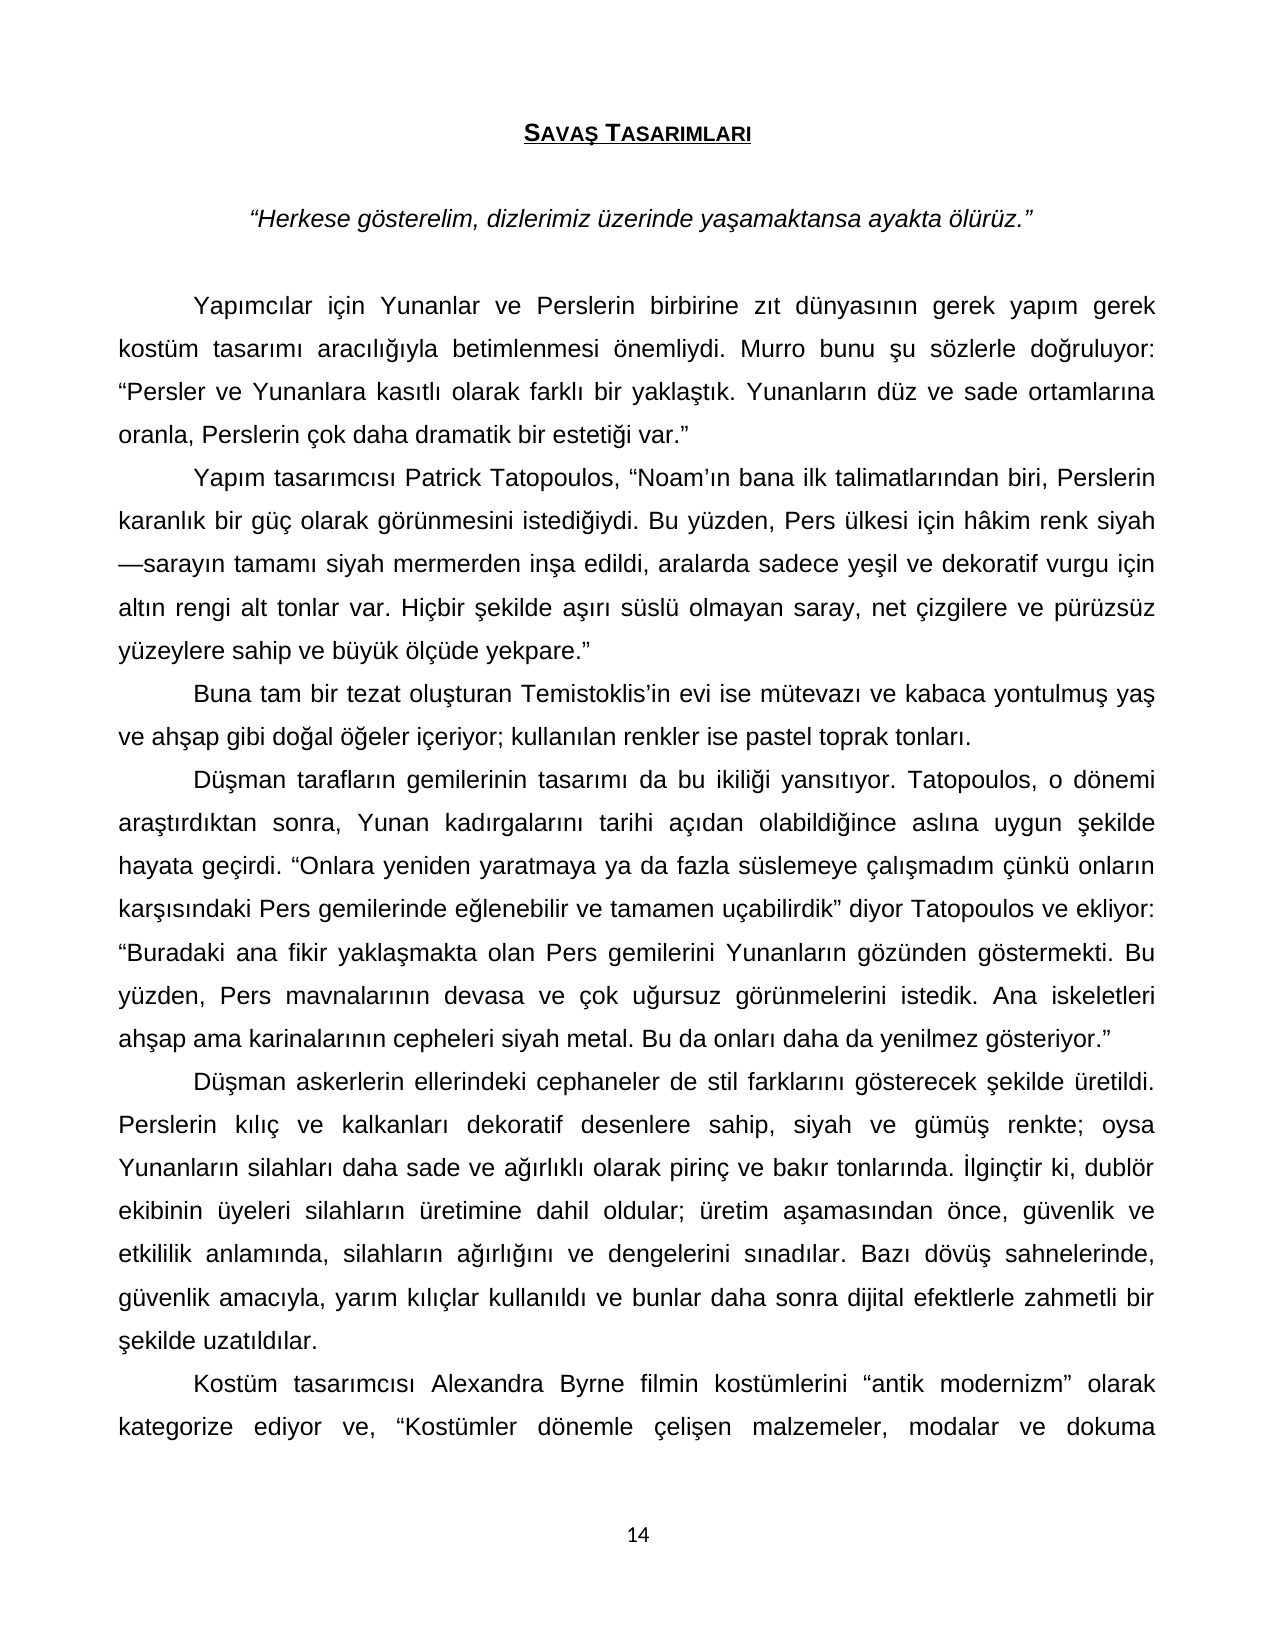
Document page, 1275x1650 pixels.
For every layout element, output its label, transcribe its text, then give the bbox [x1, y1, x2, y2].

text Düşman tarafların gemilerinin tasarımı da bu ikiliği yansıtıyor. Tatopoulos, o dönemi araştırdıktan sonra, Yunan kadırgalarını tarihi açıdan olabildiğince aslına uygun şekilde hayata geçirdi. “Onlara yeniden yaratmaya ya da fazla süslemeye çalışmadım çünkü onların karşısındaki Pers gemilerinde eğlenebilir ve tamamen uçabilirdik” diyor Tatopoulos ve ekliyor: “Buradaki ana fikir yaklaşmakta olan Pers gemilerini Yunanların gözünden göstermekti. Bu yüzden, Pers mavnalarının devasa ve çok uğursuz görünmelerini istedik. Ana iskeletleri ahşap ama karinalarının cepheleri siyah metal. Bu da onları daha da yenilmez gösteriyor.” [118, 765, 1157, 1052]
text Yapımcılar için Yunanlar ve Perslerin birbirine zıt dünyasının gerek yapım gerek kostüm tasarımı aracılığıyla betimlenmesi önemliydi. Murro bunu şu sözlerle doğruluyor: “Persler ve Yunanlara kasıtlı olarak farklı bir yaklaştık. Yunanların düz ve sade ortamlarına oranla, Perslerin çok daha dramatik bir estetiği var.” [118, 291, 1157, 449]
text Buna tam bir tezat oluşturan Temistoklis’in evi ise mütevazı ve kabaca yontulmuş yaş ve ahşap gibi doğal öğeler içeriyor; kullanılan renkler ise pastel toprak tonları. [118, 679, 1157, 751]
text SAVAŞ TASARIMLARI [118, 118, 1157, 147]
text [118, 1369, 1157, 1441]
text Yapım tasarımcısı Patrick Tatopoulos, “Noam’ın bana ilk talimatlarından biri, Perslerin karanlık bir güç olarak görünmesini istediğiydi. Bu yüzden, Pers ülkesi için hâkim renk siyah —sarayın tamamı siyah mermerden inşa edildi, aralarda sadece yeşil ve dekoratif vurgu için altın rengi alt tonlar var. Hiçbir şekilde aşırı süslü olmayan saray, net çizgilere ve pürüzsüz yüzeylere sahip ve büyük ölçüde yekpare.” [118, 463, 1157, 664]
text Düşman askerlerin ellerindeki cephaneler de stil farklarını gösterecek şekilde üretildi. Perslerin kılıç ve kalkanları dekoratif desenlere sahip, siyah ve gümüş renkte; oysa Yunanların silahları daha sade ve ağırlıklı olarak pirinç ve bakır tonlarında. İlginçtir ki, dublör ekibinin üyeleri silahların üretimine dahil oldular; üretim aşamasından önce, güvenlik ve etkililik anlamında, silahların ağırlığını ve dengelerini sınadılar. Bazı dövüş sahnelerinde, güvenlik amacıyla, yarım kılıçlar kullanıldı ve bunlar daha sonra dijital efektlerle zahmetli bir şekilde uzatıldılar. [118, 1067, 1157, 1354]
text “Herkese gösterelim, dizlerimiz üzerinde yaşamaktansa ayakta ölürüz.” [118, 204, 1157, 233]
